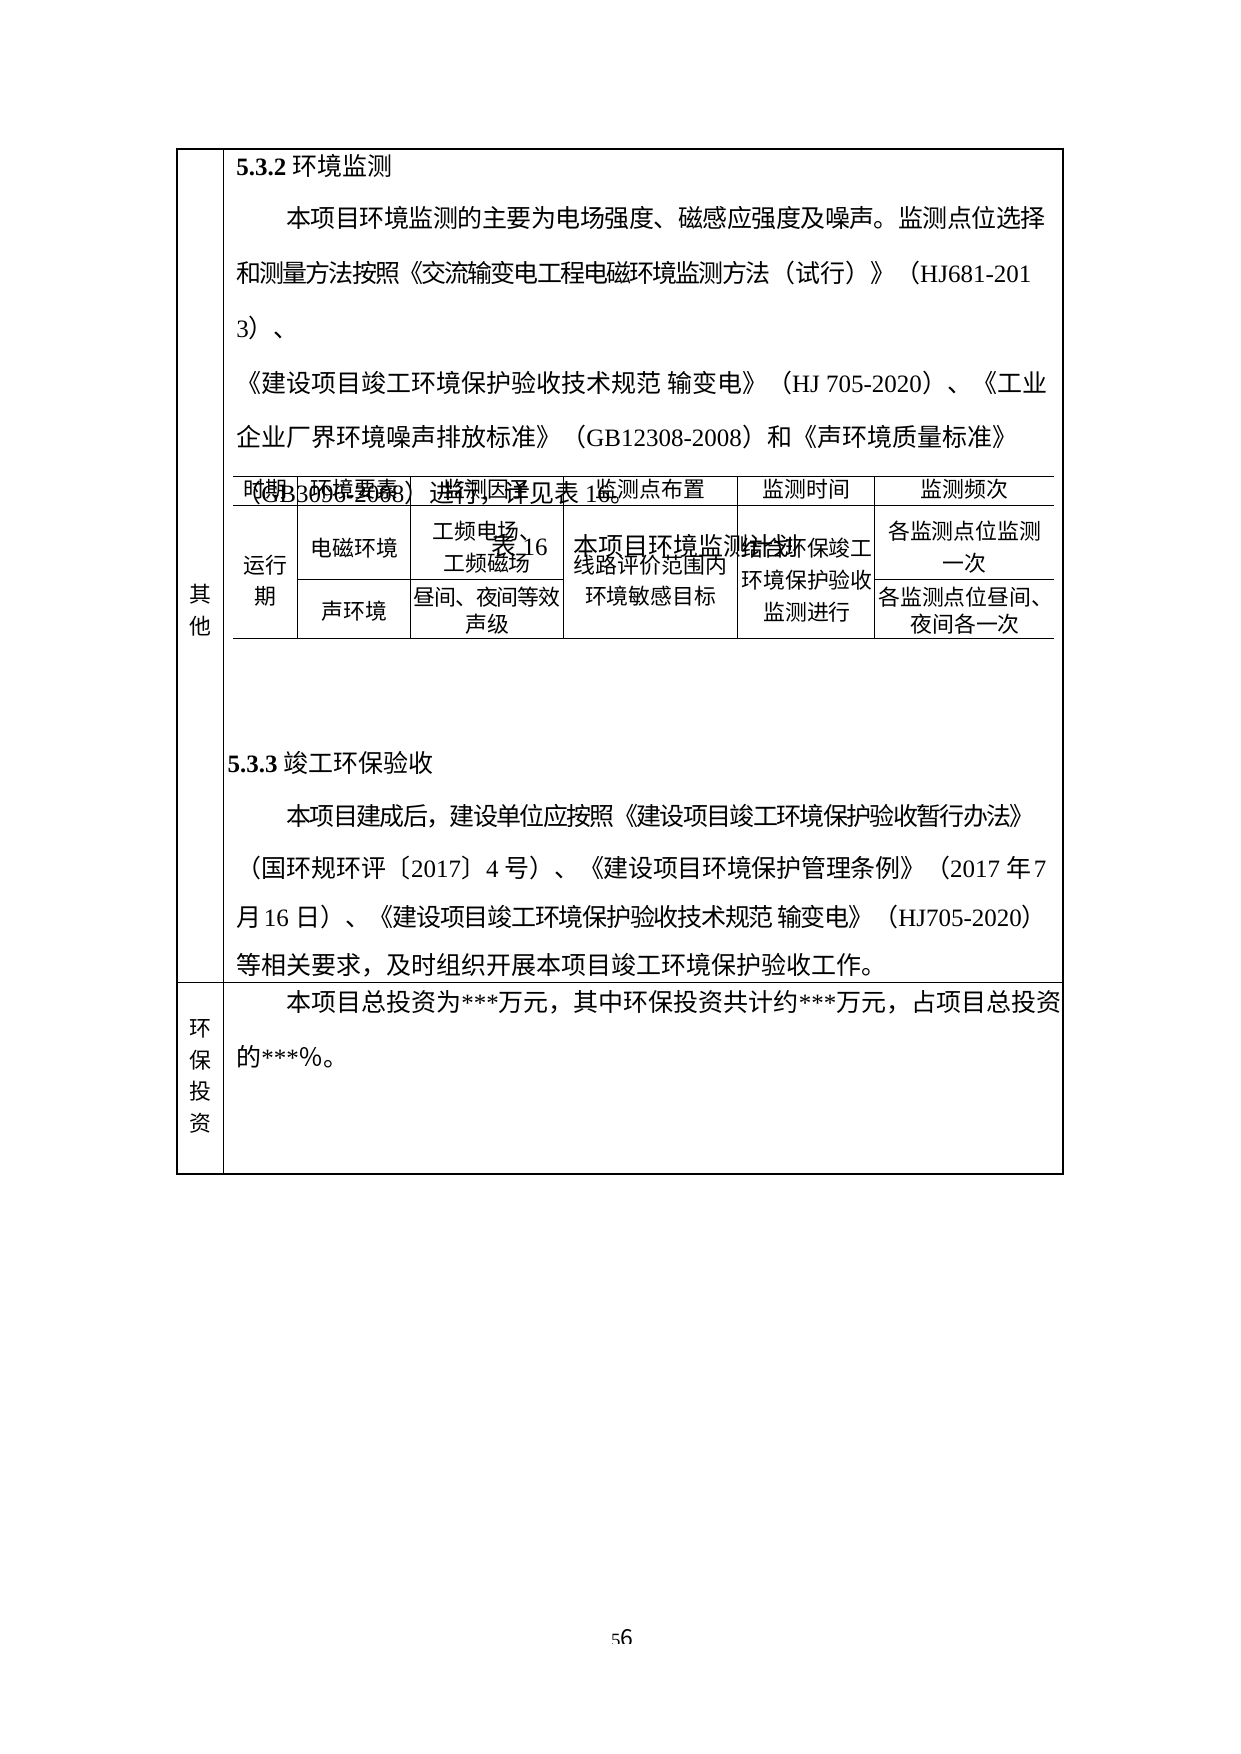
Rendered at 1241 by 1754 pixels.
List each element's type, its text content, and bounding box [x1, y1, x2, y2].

table_header 其他 [178, 150, 223, 982]
table_cell 本项目总投资为***万元，其中环保投资共计约***万元，占项目总投资的***％。 [224, 983, 1062, 1172]
table_header 环境监测 本项目环境监测的主要为电场强度、磁感应强度及噪声。监测点位选择和测量方法按照《交流输变电工程电磁环境监测方法（试行）》（HJ681-2013）、 《建设项目竣工环境保护验收技术规范 输变电》（HJ 705-2020）、《工业企业厂界环境噪声排放标准》（GB12308-2008）和《声环境质量标准》 （GB3096-2008）进行，详见表 16。 表 16 本项目环境监测计划 竣工环保验收 本项目建成后，建设单位应按照《建设项目竣工环境保护验收暂行办法》 （国环规环评〔2017〕4 号）、《建设项目环境保护管理条例》（2017 年 7 月 16 日）、《建设项目竣工环境保护验收技术规范 输变电》（HJ705-2020） 等相关要求，及时组织开展本项目竣工环境保护验收工作。 [224, 150, 1062, 982]
table_cell 环保投资 [178, 983, 223, 1172]
